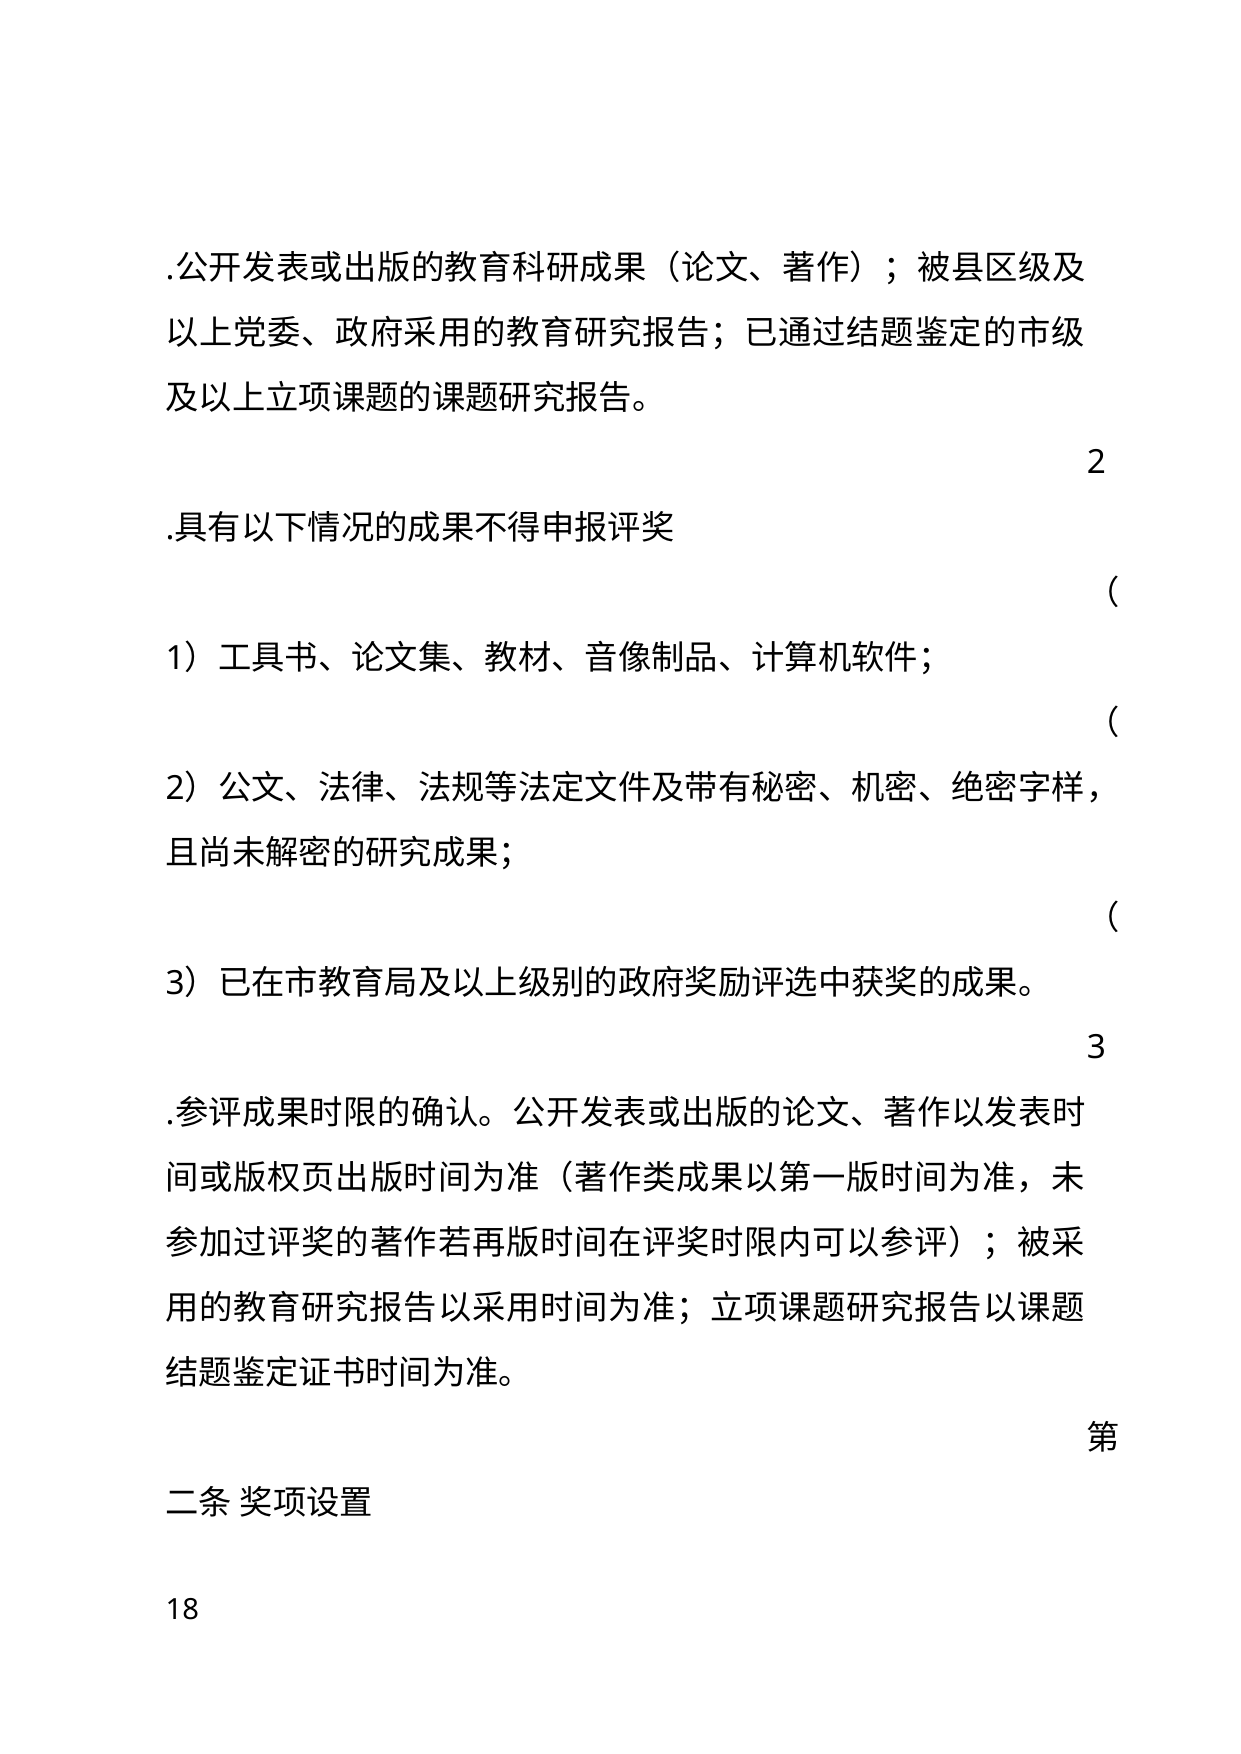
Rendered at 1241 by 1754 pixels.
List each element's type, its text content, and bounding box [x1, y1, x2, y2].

text 3.参评成果时限的确认。公开发表或出版的论文、著作以发表时间或版权页出版时间为准（著作类成果以第一版时间为准，未参加过评奖的著作若再版时间在评奖时限内可以参评）；被采用的教育研究报告以采用时间为准；立项课题研究报告以课题结题鉴定证书时间为准。 [165, 1013, 1087, 1403]
text （1）工具书、论文集、教材、音像制品、计算机软件； [165, 558, 1087, 688]
text 2.具有以下情况的成果不得申报评奖 [165, 428, 1087, 558]
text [165, 233, 1087, 428]
text （2）公文、法律、法规等法定文件及带有秘密、机密、绝密字样，且尚未解密的研究成果； [165, 688, 1087, 883]
text 第二条 奖项设置 [165, 1403, 1087, 1533]
text （3）已在市教育局及以上级别的政府奖励评选中获奖的成果。 [165, 883, 1087, 1013]
